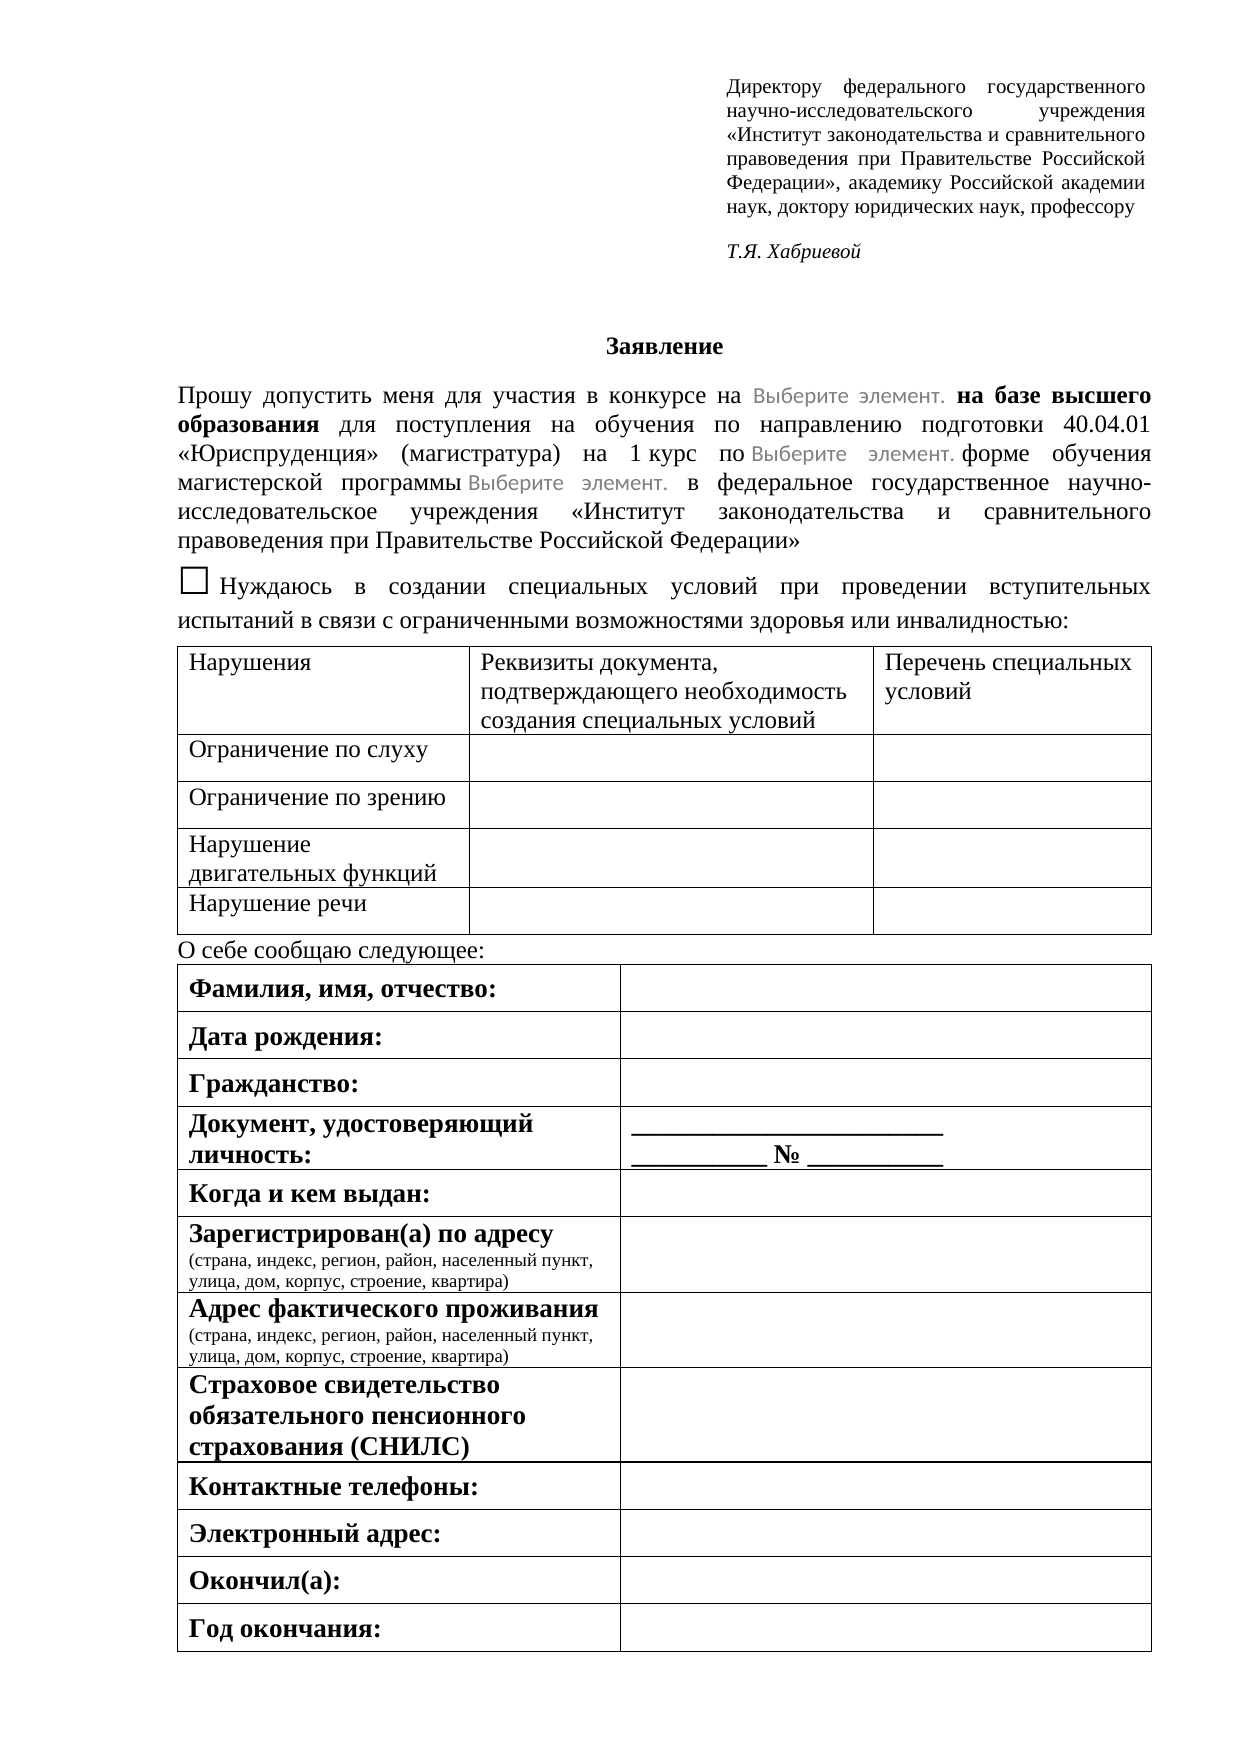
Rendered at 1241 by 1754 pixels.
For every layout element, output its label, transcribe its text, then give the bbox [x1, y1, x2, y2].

table_cell Документ, удостоверяющий личность: [178, 1107, 620, 1169]
table_header Реквизиты документа, подтверждающего необходимость создания специальных условий [470, 647, 873, 733]
table_header Нарушения [178, 647, 469, 733]
table_cell Гражданство: [178, 1059, 620, 1106]
table_cell Зарегистрирован(а) по адресу (страна, индекс, регион, район, населенный пункт, улица, дом, корпус, строение, квартира) [178, 1217, 620, 1292]
table_header [621, 965, 1151, 1011]
table_cell [470, 829, 873, 887]
table_cell Когда и кем выдан: [178, 1170, 620, 1216]
table_cell [621, 1368, 1151, 1461]
table_cell [874, 888, 1151, 934]
table_cell [621, 1604, 1151, 1651]
table_cell Нарушение двигательных функций [178, 829, 469, 887]
table_cell Электронный адрес: [178, 1510, 620, 1556]
table_cell [470, 782, 873, 828]
table_header Директору федерального государственного научно-исследовательского учреждения «Институт законодательства и сравнительного правоведения при Правительстве Российской Федерации», академику Российской академии наук, доктору юридических наук, профессору Т.Я. Хабриевой [715, 74, 1157, 331]
table_cell Ограничение по слуху [178, 735, 469, 781]
table_cell _______________________ __________ № __________ [621, 1107, 1151, 1169]
table_cell [621, 1293, 1151, 1367]
table_cell Окончил(а): [178, 1557, 620, 1603]
table_cell [874, 782, 1151, 828]
table_cell Год окончания: [178, 1604, 620, 1651]
table_cell [874, 735, 1151, 781]
text Прошу допустить меня для участия в конкурсе на на базе высшего образования для поступления на обучения по направлению подготовки 40.04.01 «Юриспруденция» (магистратура) на 1 курс по форме обучения магистерской программы в федеральное государственное научно-исследовательское учреждения «Институт законодательства и сравнительного правоведения при Правительстве Российской Федерации» [177, 381, 1152, 554]
table_cell [621, 1217, 1151, 1292]
text Заявление [177, 331, 1152, 360]
table_cell Адрес фактического проживания (страна, индекс, регион, район, населенный пункт, улица, дом, корпус, строение, квартира) [178, 1293, 620, 1367]
text О себе сообщаю следующее: [177, 935, 1152, 964]
table_cell [621, 1557, 1151, 1603]
table_cell [470, 888, 873, 934]
table_cell Контактные телефоны: [178, 1463, 620, 1509]
table_header Фамилия, имя, отчество: [178, 965, 620, 1011]
text ☐ Нуждаюсь в создании специальных условий при проведении вступительных испытаний в связи с ограниченными возможностями здоровья или инвалидностью: [177, 554, 1152, 634]
table_cell [621, 1510, 1151, 1556]
table_cell [621, 1059, 1151, 1106]
table_cell Страховое свидетельство обязательного пенсионного страхования (СНИЛС) [178, 1368, 620, 1461]
table_cell Ограничение по зрению [178, 782, 469, 828]
table_cell [470, 735, 873, 781]
table_cell [621, 1463, 1151, 1509]
table_cell Дата рождения: [178, 1012, 620, 1058]
table_header Перечень специальных условий [874, 647, 1151, 733]
table_cell Нарушение речи [178, 888, 469, 934]
table_cell [621, 1012, 1151, 1058]
table_cell [874, 829, 1151, 887]
table_cell [621, 1170, 1151, 1216]
